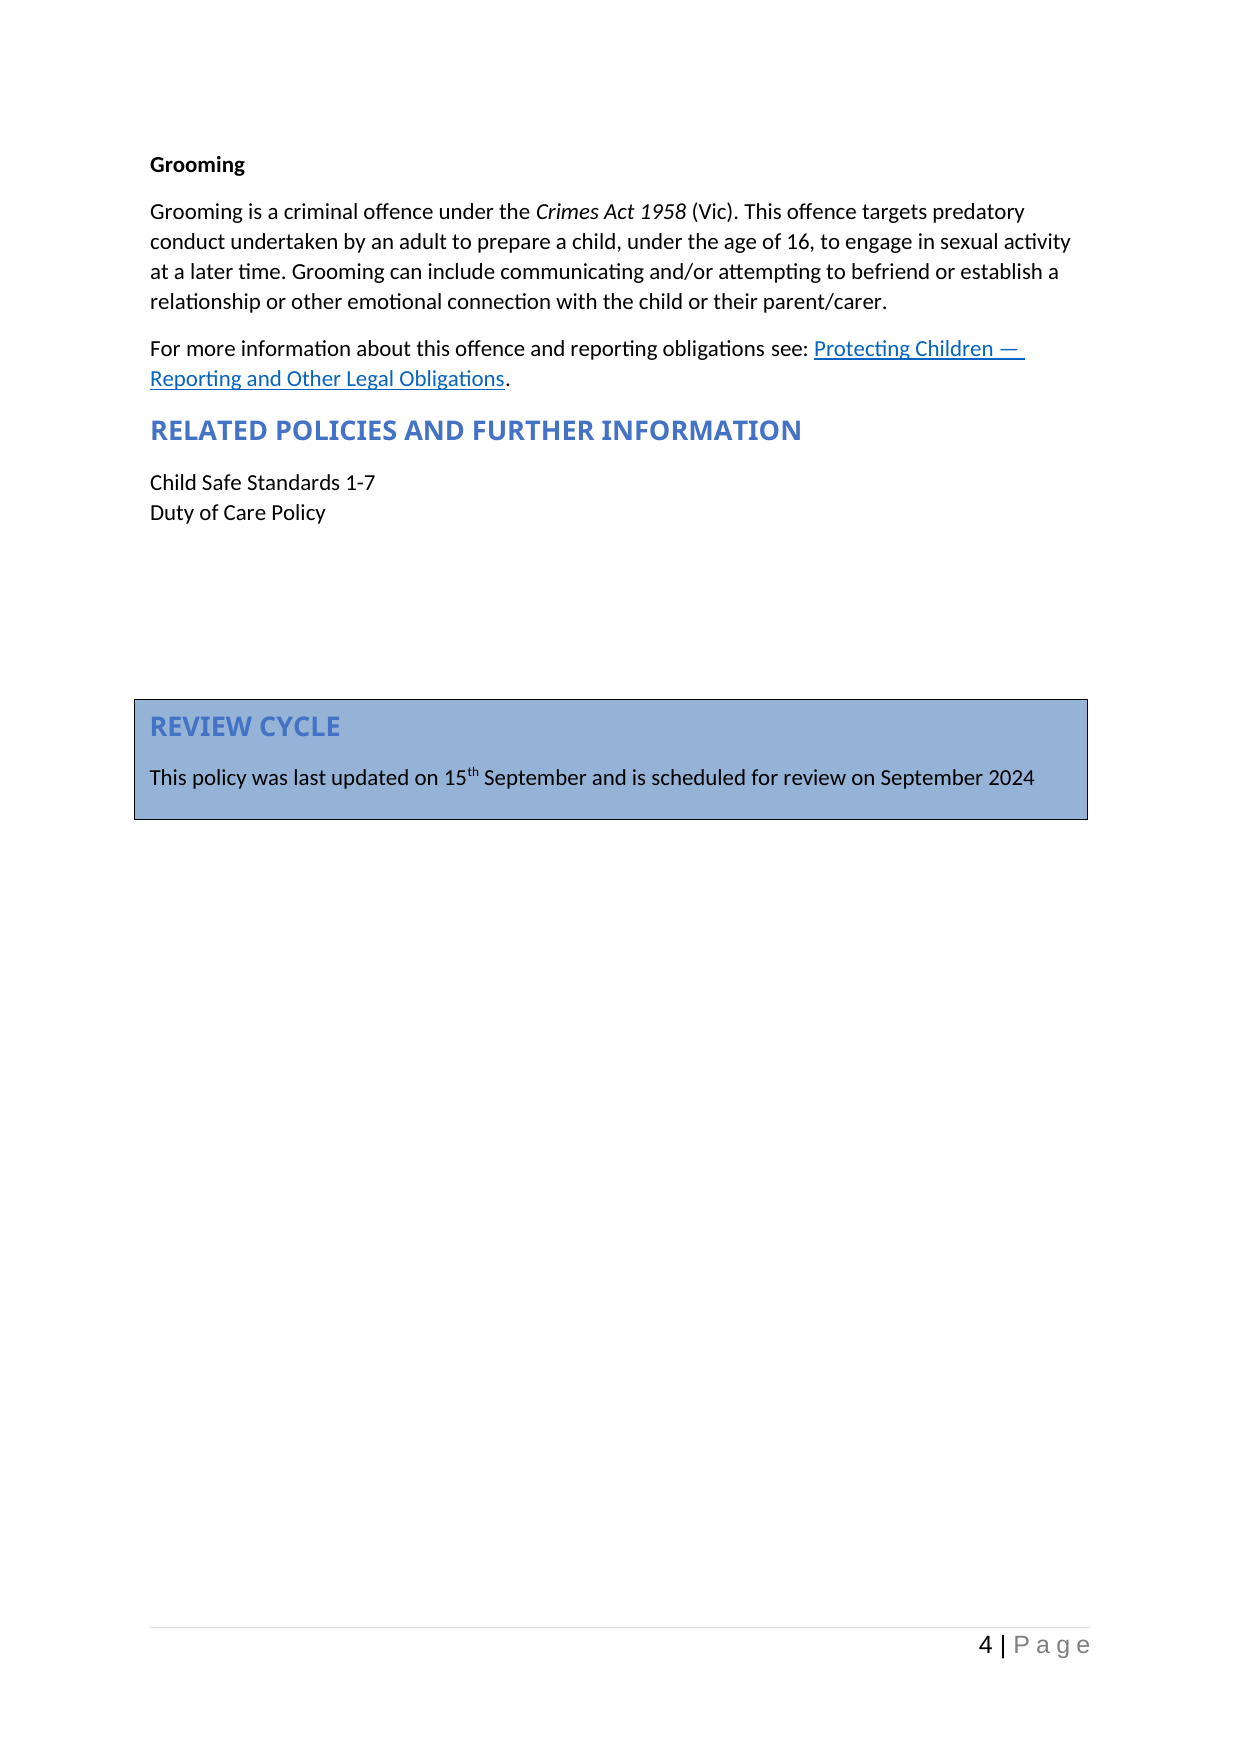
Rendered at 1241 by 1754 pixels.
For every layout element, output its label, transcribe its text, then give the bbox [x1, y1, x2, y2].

text Grooming [150, 150, 1090, 178]
text Child Safe Standards 1-7 [150, 468, 1090, 496]
text RELATED POLICIES AND FURTHER INFORMATION [150, 411, 1090, 448]
text Grooming is a criminal offence under the Crimes Act 1958 (Vic). This offence targets predatory conduct undertaken by an adult to prepare a child, under the age of 16, to engage in sexual activity at a later time. Grooming can include communicating and/or attempting to befriend or establish a relationship or other emotional connection with the child or their parent/carer. [150, 197, 1090, 316]
text For more information about this offence and reporting obligations see: Protecting Children — Reporting and Other Legal Obligations. [150, 334, 1090, 393]
text Duty of Care Policy [150, 498, 1090, 526]
